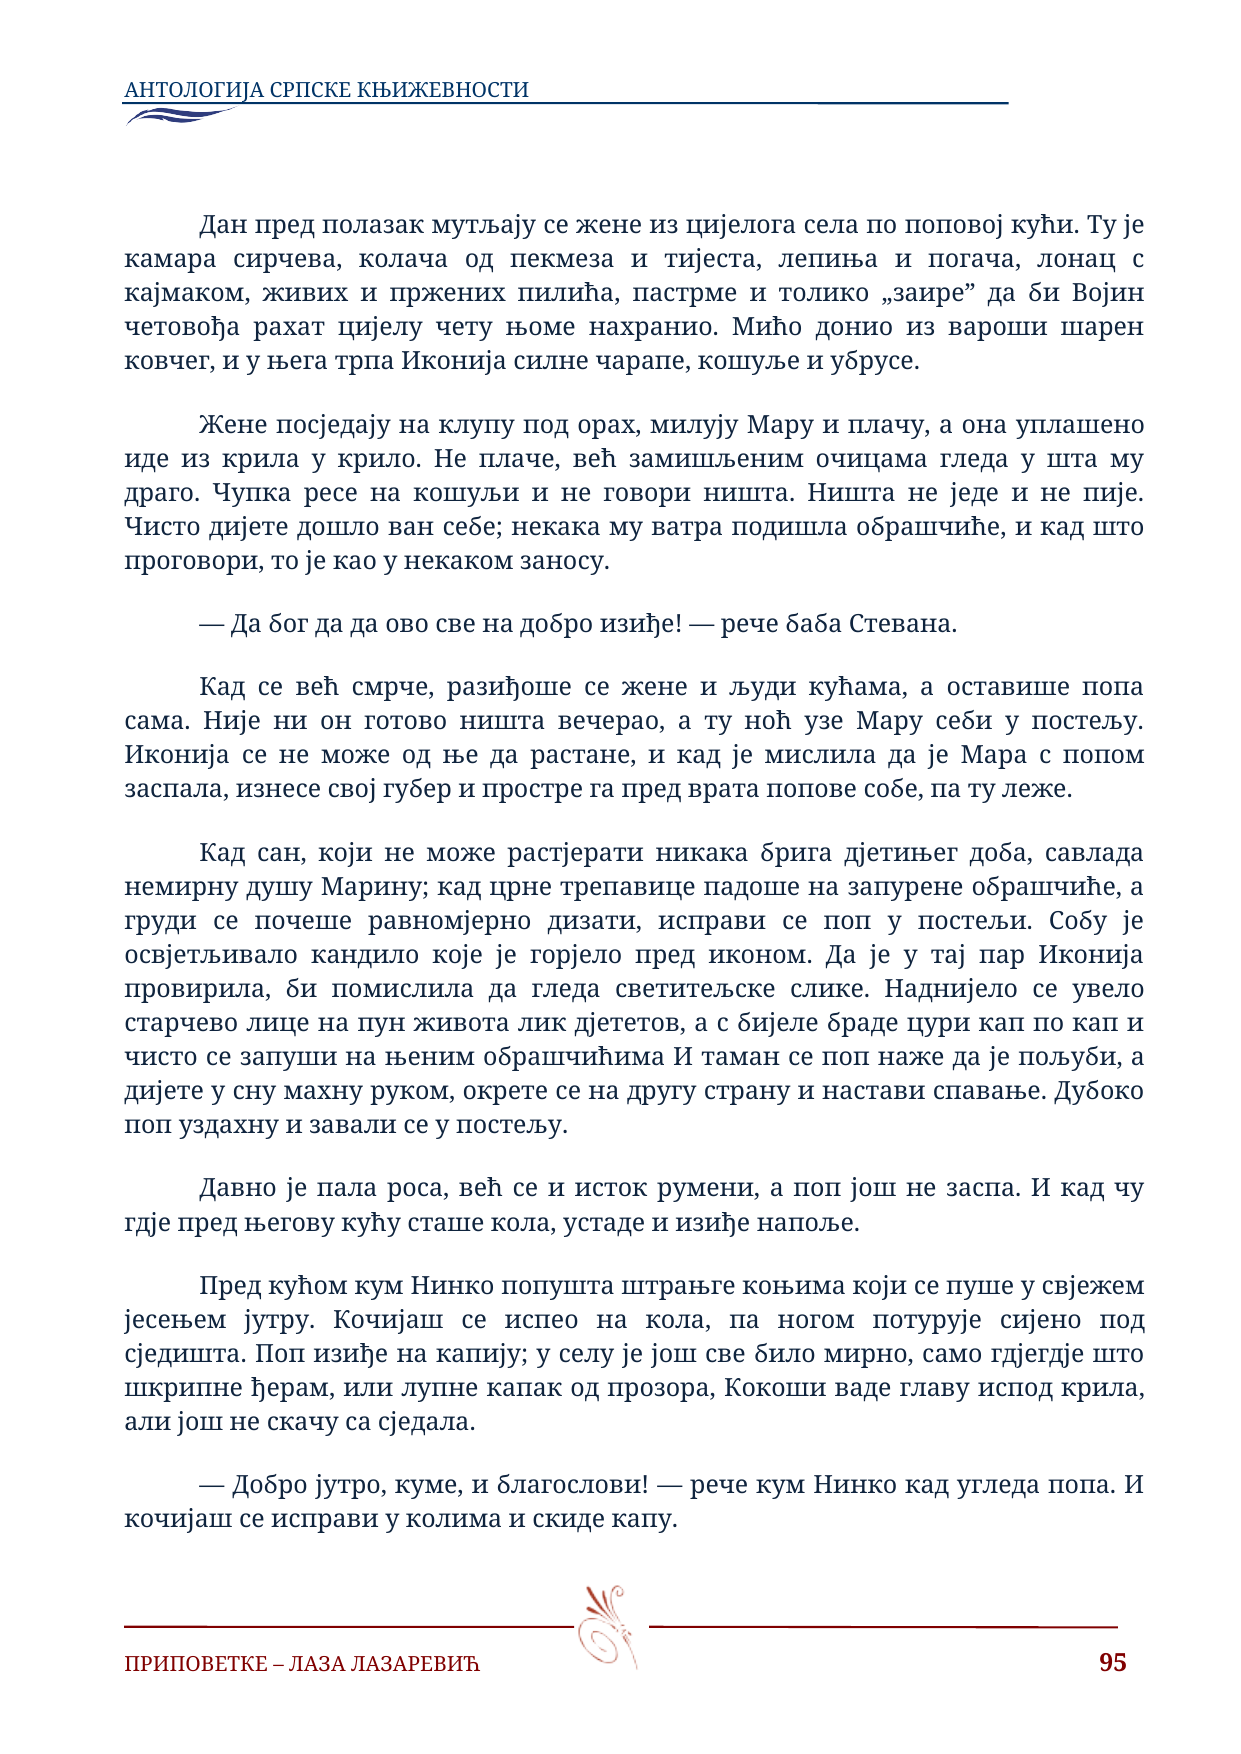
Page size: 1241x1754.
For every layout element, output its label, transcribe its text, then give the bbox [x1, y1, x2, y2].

text Кад се већ смрче, разиђоше се жене и људи кућама, а оставише попа сама. Није ни он готово ништа вечерао, а ту ноћ узе Мару себи у постељу. Иконија се не може од ње да растане, и кад је мислила да је Мара с попом заспала, изнесе свој губер и простре га пред врата попове собе, па ту леже. [124, 669, 1146, 805]
text Пред кућом кум Нинко попушта штрањге коњима који се пуше у свјежем јесењем јутру. Кочијаш се испео на кола, па ногом потурује сијено под сједишта. Поп изиђе на капију; у селу је још све било мирно, само гдјегдје што шкрипне ђерам, или лупне капак од прозора, Кокоши ваде главу испод крила, али још не скачу са сједала. [124, 1267, 1146, 1438]
text Кад сан, који не може растјерати никака брига дјетињег доба, савлада немирну душу Марину; кад црне трепавице падоше на запурене обрашчиће, а груди се почеше равномјерно дизати, исправи се поп у постељи. Собу је освјетљивало кандило које је горјело пред иконом. Да је у тај пар Иконија провирила, би помислила да гледа светитељске слике. Наднијело се увело старчево лице на пун живота лик дјететов, а с бијеле браде цури кап по кап и чисто се запуши на њеним обрашчићима И таман се поп наже да је пољуби, а дијете у сну махну руком, окрете се на другу страну и настави спавање. Дубоко поп уздахну и завали се у постељу. [124, 834, 1146, 1141]
text Давно је пала роса, већ се и исток румени, а поп још не заспа. И кад чу гдје пред његову кућу сташе кола, устаде и изиђе напоље. [124, 1170, 1146, 1238]
text — Добро јутро, куме, и благослови! — рече кум Нинко кад угледа попа. И кочијаш се исправи у колима и скиде капу. [124, 1467, 1146, 1535]
text — Да бог да да ово све на добро изиђе! — рече баба Стевана. [124, 606, 1146, 640]
text Жене посједају на клупу под орах, милују Мару и плачу, а она уплашено иде из крила у крило. Не плаче, већ замишљеним очицама гледа у шта му драго. Чупка ресе на кошуљи и не говори ништа. Ништа не једе и не пије. Чисто дијете дошло ван себе; некака му ватра подишла обрашчиће, и кад што проговори, то је као у некаком заносу. [124, 406, 1146, 577]
text Дан пред полазак мутљају се жене из цијелога села по поповој кући. Ту је камара сирчева, колача од пекмеза и тијеста, лепиња и погача, лонац с кајмаком, живих и пржених пилића, пастрме и толико „заире” да би Војин четовођа рахат цијелу чету њоме нахранио. Мићо донио из вароши шарен ковчег, и у њега трпа Иконија силне чарапе, кошуље и убрусе. [124, 207, 1146, 377]
